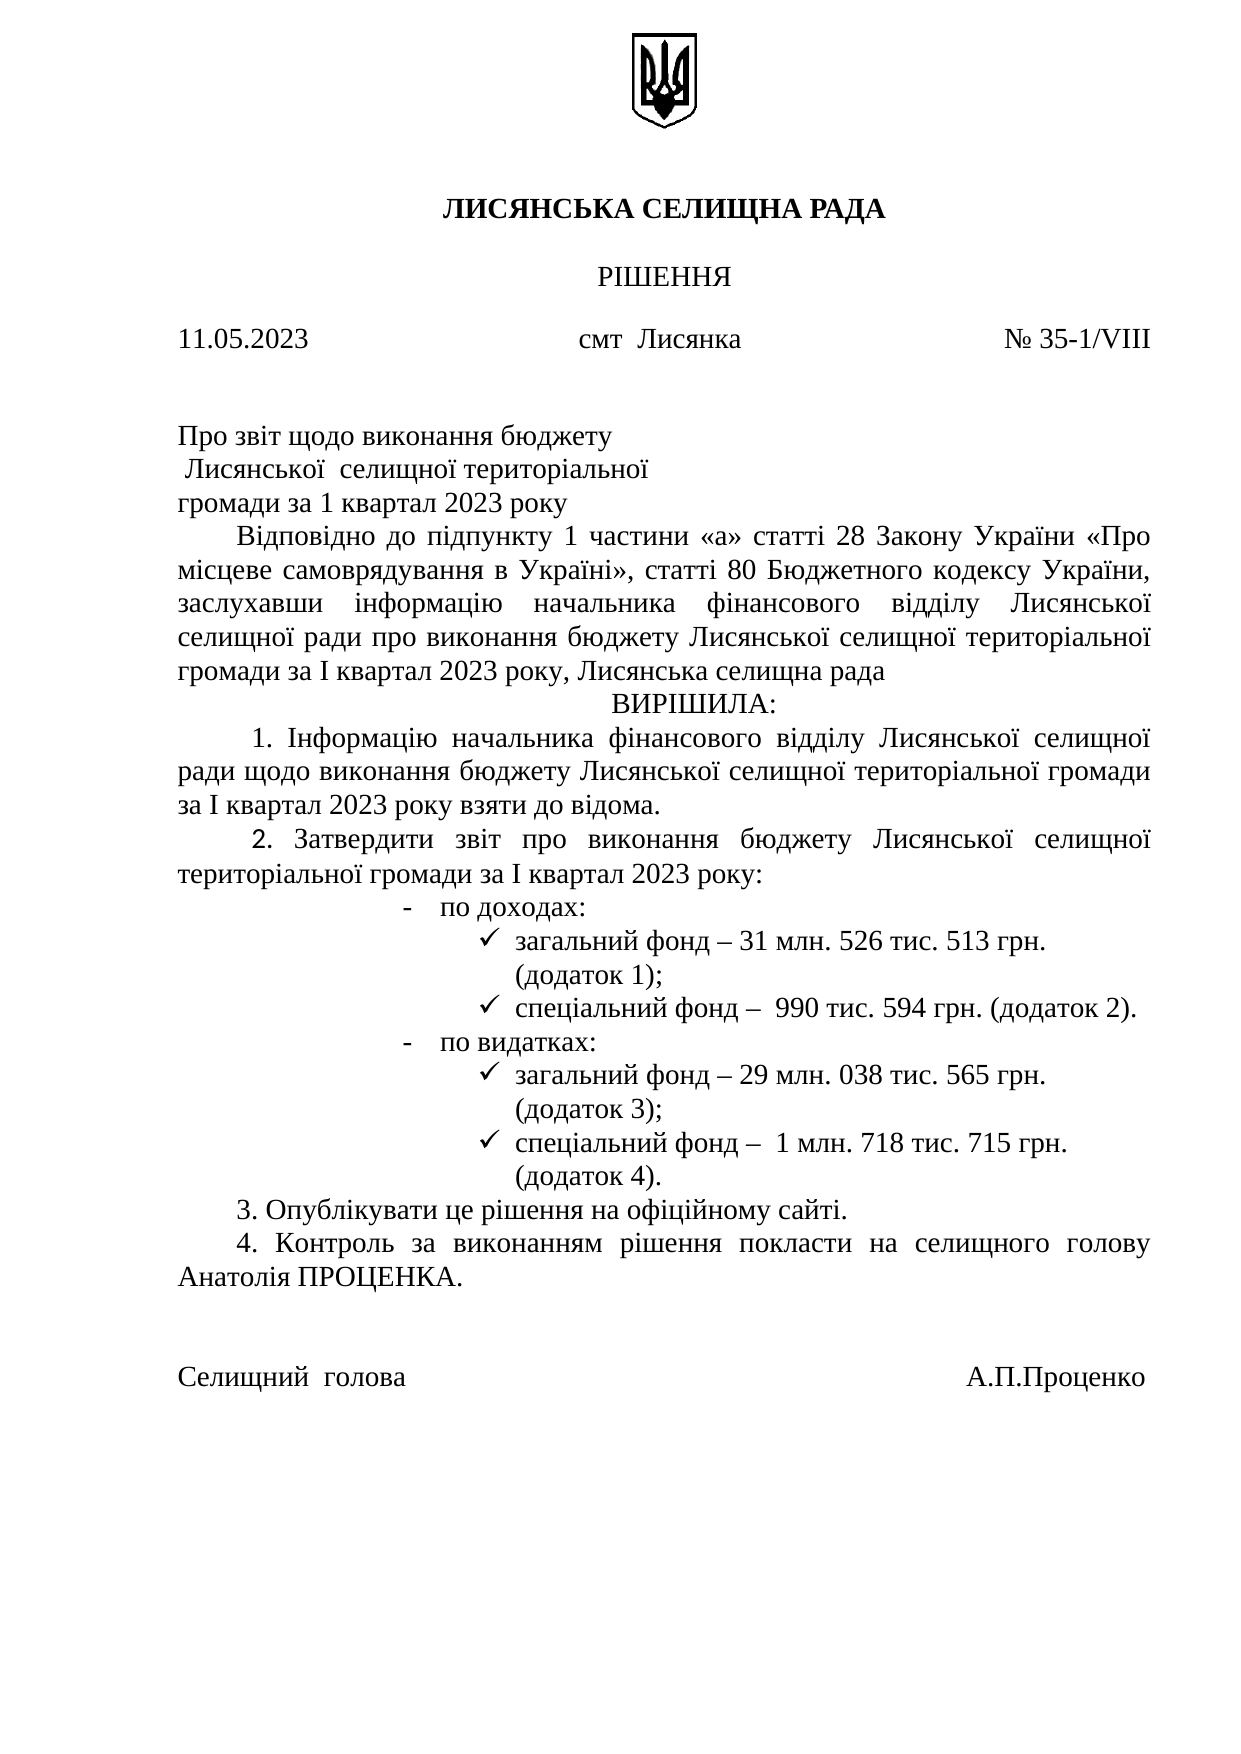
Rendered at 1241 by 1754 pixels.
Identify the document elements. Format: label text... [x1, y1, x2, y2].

list спеціальний фонд – 1 млн. 718 тис. 715 грн. (додаток 4). [477, 1125, 1152, 1192]
list по доходах: [402, 889, 1152, 923]
list по видатках: [402, 1024, 1152, 1057]
text громади за 1 квартал 2023 року [177, 485, 1152, 518]
text Лисянської селищної територіальної [177, 451, 1152, 485]
text 2. Затвердити звіт про виконання бюджету Лисянської селищної територіальної громади за І квартал 2023 року: [177, 820, 1152, 889]
list загальний фонд – 31 млн. 526 тис. 513 грн. (додаток 1); [477, 923, 1152, 990]
text 1. Інформацію начальника фінансового відділу Лисянської селищної ради щодо виконання бюджету Лисянської селищної територіальної громади за І квартал 2023 року взяти до відома. [177, 720, 1152, 820]
list спеціальний фонд – 990 тис. 594 грн. (додаток 2). [477, 990, 1152, 1024]
subtitle 11.05.2023 смт Лисянка № 35-1/VIІI [177, 322, 1152, 355]
text 3. Опублікувати це рішення на офіційному сайті. [177, 1192, 1152, 1225]
text Відповідно до підпункту 1 частини «а» статті 28 Закону України «Про місцеве самоврядування в Україні», статті 80 Бюджетного кодексу України, заслухавши інформацію начальника фінансового відділу Лисянської селищної ради про виконання бюджету Лисянської селищної територіальної громади за І квартал 2023 року, Лисянська селищна рада [177, 518, 1152, 686]
text Про звіт щодо виконання бюджету [177, 418, 1152, 451]
text ВИРІШИЛА: [177, 686, 1152, 720]
picture [629, 29, 700, 133]
text Селищний голова А.П.Проценко [177, 1359, 1152, 1393]
subtitle РІШЕННЯ [177, 259, 1152, 292]
text 4. Контроль за виконанням рішення покласти на селищного голову Анатолія ПРОЦЕНКА. [177, 1225, 1152, 1292]
subtitle ЛИСЯНСЬКА СЕЛИЩНА РАДА [177, 191, 1152, 225]
list загальний фонд – 29 млн. 038 тис. 565 грн. (додаток 3); [477, 1057, 1152, 1125]
